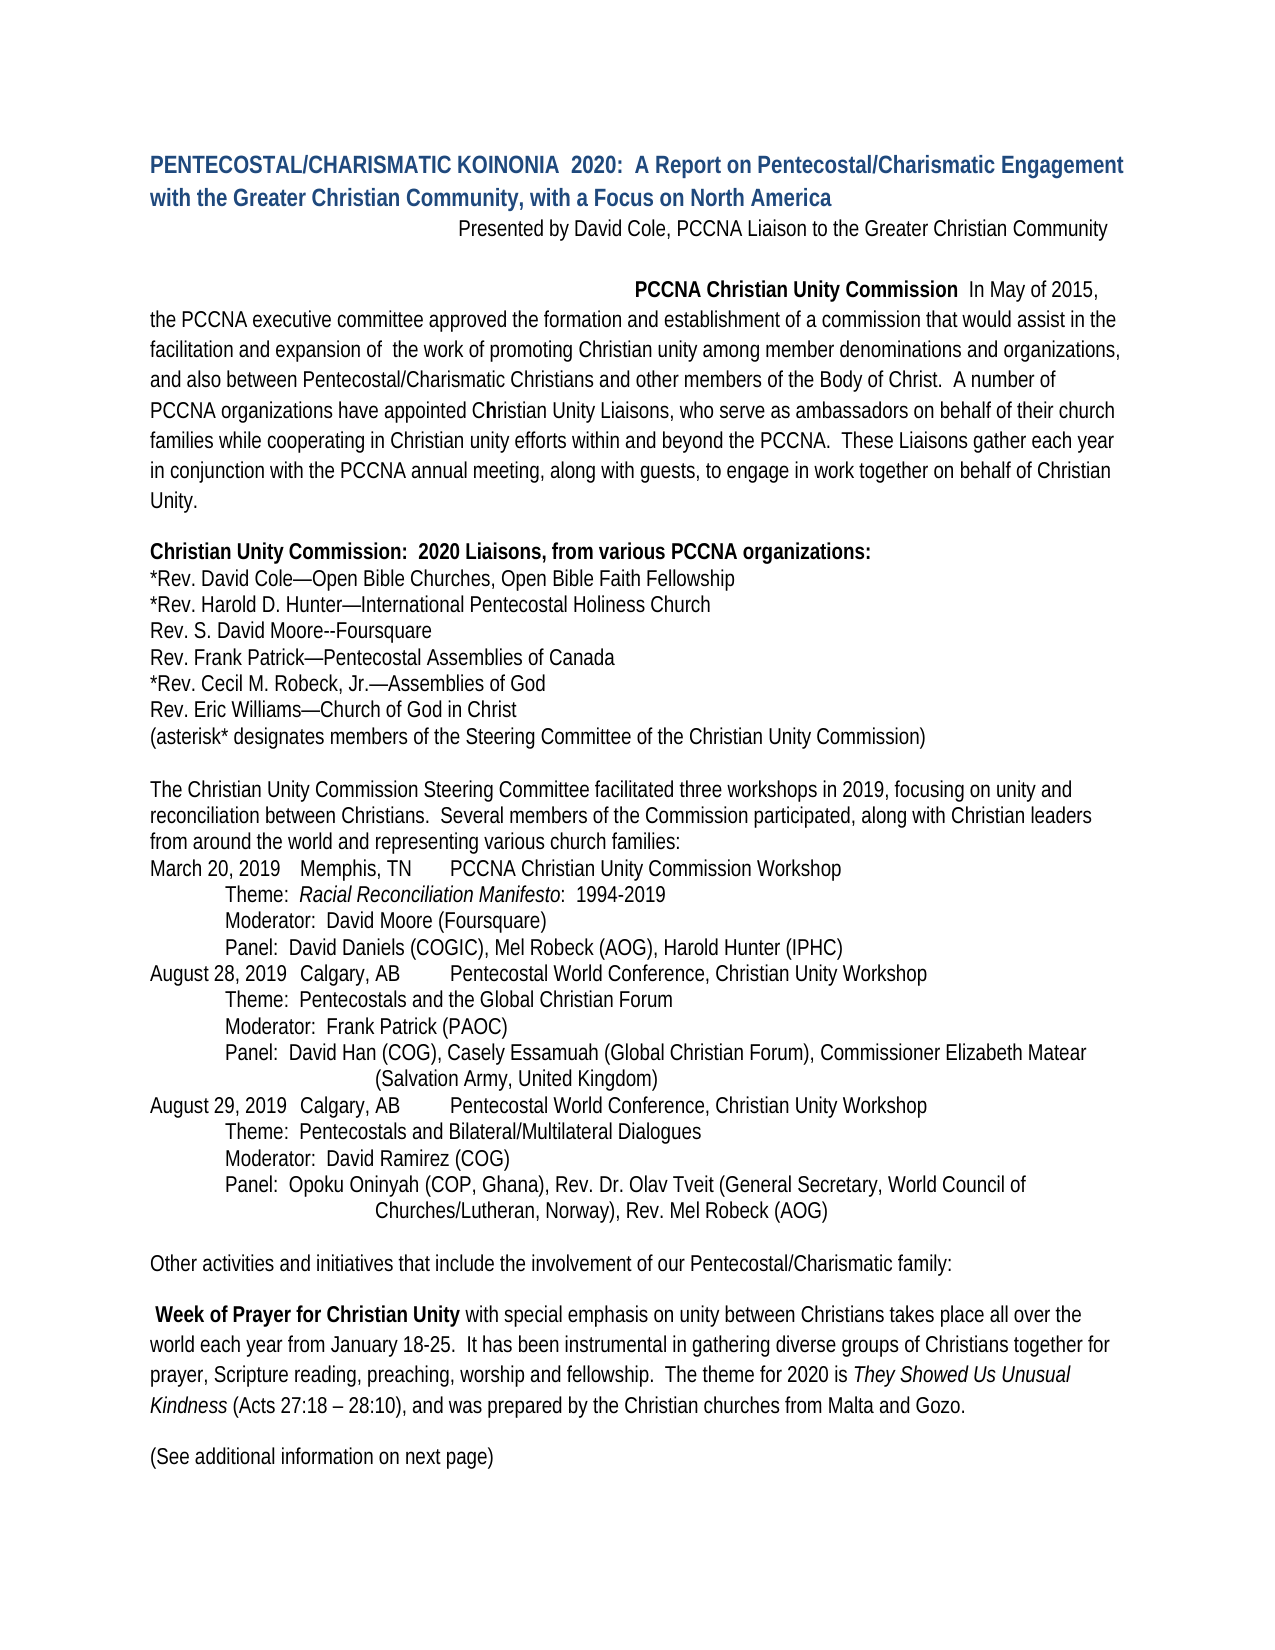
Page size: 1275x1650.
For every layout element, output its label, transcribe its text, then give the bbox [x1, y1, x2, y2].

text March 20, 2019 Memphis, TN PCCNA Christian Unity Commission Workshop [150, 854, 1125, 881]
text Moderator: David Moore (Foursquare) [150, 907, 1125, 934]
text Rev. Frank Patrick—Pentecostal Assemblies of Canada [150, 644, 1125, 670]
text *Rev. Harold D. Hunter—International Pentecostal Holiness Church [150, 591, 1125, 617]
text (See additional information on next page) [150, 1443, 1125, 1469]
text Week of Prayer for Christian Unity with special emphasis on unity between Christians takes place all over the world each year from January 18-25. It has been instrumental in gathering diverse groups of Christians together for prayer, Scripture reading, preaching, worship and fellowship. The theme for 2020 is They Showed Us Unusual Kindness (Acts 27:18 – 28:10), and was prepared by the Christian churches from Malta and Gozo. [150, 1301, 1125, 1418]
text August 28, 2019 Calgary, AB Pentecostal World Conference, Christian Unity Workshop [150, 960, 1125, 986]
text *Rev. Cecil M. Robeck, Jr.—Assemblies of God [150, 670, 1125, 696]
text Panel: David Daniels (COGIC), Mel Robeck (AOG), Harold Hunter (IPHC) [150, 934, 1125, 960]
text Other activities and initiatives that include the involvement of our Pentecostal/Charismatic family: [150, 1250, 1125, 1276]
text Theme: Pentecostals and Bilateral/Multilateral Dialogues [150, 1118, 1125, 1144]
text Moderator: David Ramirez (COG) [150, 1144, 1125, 1171]
text Rev. S. David Moore--Foursquare [150, 617, 1125, 644]
text PENTECOSTAL/CHARISMATIC KOINONIA 2020: A Report on Pentecostal/Charismatic Engagement with the Greater Christian Community, with a Focus on North America Presented by David Cole, PCCNA Liaison to the Greater Christian Community PCCNA Christian Unity Commission In May of 2015, the PCCNA executive committee approved the formation and establishment of a commission that would assist in the facilitation and expansion of the work of promoting Christian unity among member denominations and organizations, and also between Pentecostal/Charismatic Christians and other members of the Body of Christ. A number of PCCNA organizations have appointed Christian Unity Liaisons, who serve as ambassadors on behalf of their church families while cooperating in Christian unity efforts within and beyond the PCCNA. These Liaisons gather each year in conjunction with the PCCNA annual meeting, along with guests, to engage in work together on behalf of Christian Unity. [150, 150, 1125, 514]
text Moderator: Frank Patrick (PAOC) [150, 1013, 1125, 1039]
text *Rev. David Cole—Open Bible Churches, Open Bible Faith Fellowship [150, 565, 1125, 591]
text Christian Unity Commission: 2020 Liaisons, from various PCCNA organizations: [150, 538, 1125, 565]
text Rev. Eric Williams—Church of God in Christ [150, 696, 1125, 723]
text The Christian Unity Commission Steering Committee facilitated three workshops in 2019, focusing on unity and reconciliation between Christians. Several members of the Commission participated, along with Christian leaders from around the world and representing various church families: [150, 776, 1125, 854]
text Panel: David Han (COG), Casely Essamuah (Global Christian Forum), Commissioner Elizabeth Matear (Salvation Army, United Kingdom) [150, 1039, 1125, 1092]
text August 29, 2019 Calgary, AB Pentecostal World Conference, Christian Unity Workshop [150, 1092, 1125, 1118]
text Panel: Opoku Oninyah (COP, Ghana), Rev. Dr. Olav Tveit (General Secretary, World Council of Churches/Lutheran, Norway), Rev. Mel Robeck (AOG) [150, 1171, 1125, 1223]
text (asterisk* designates members of the Steering Committee of the Christian Unity Commission) [150, 723, 1125, 749]
text Theme: Pentecostals and the Global Christian Forum [150, 986, 1125, 1013]
text Theme: Racial Reconciliation Manifesto: 1994-2019 [150, 881, 1125, 907]
